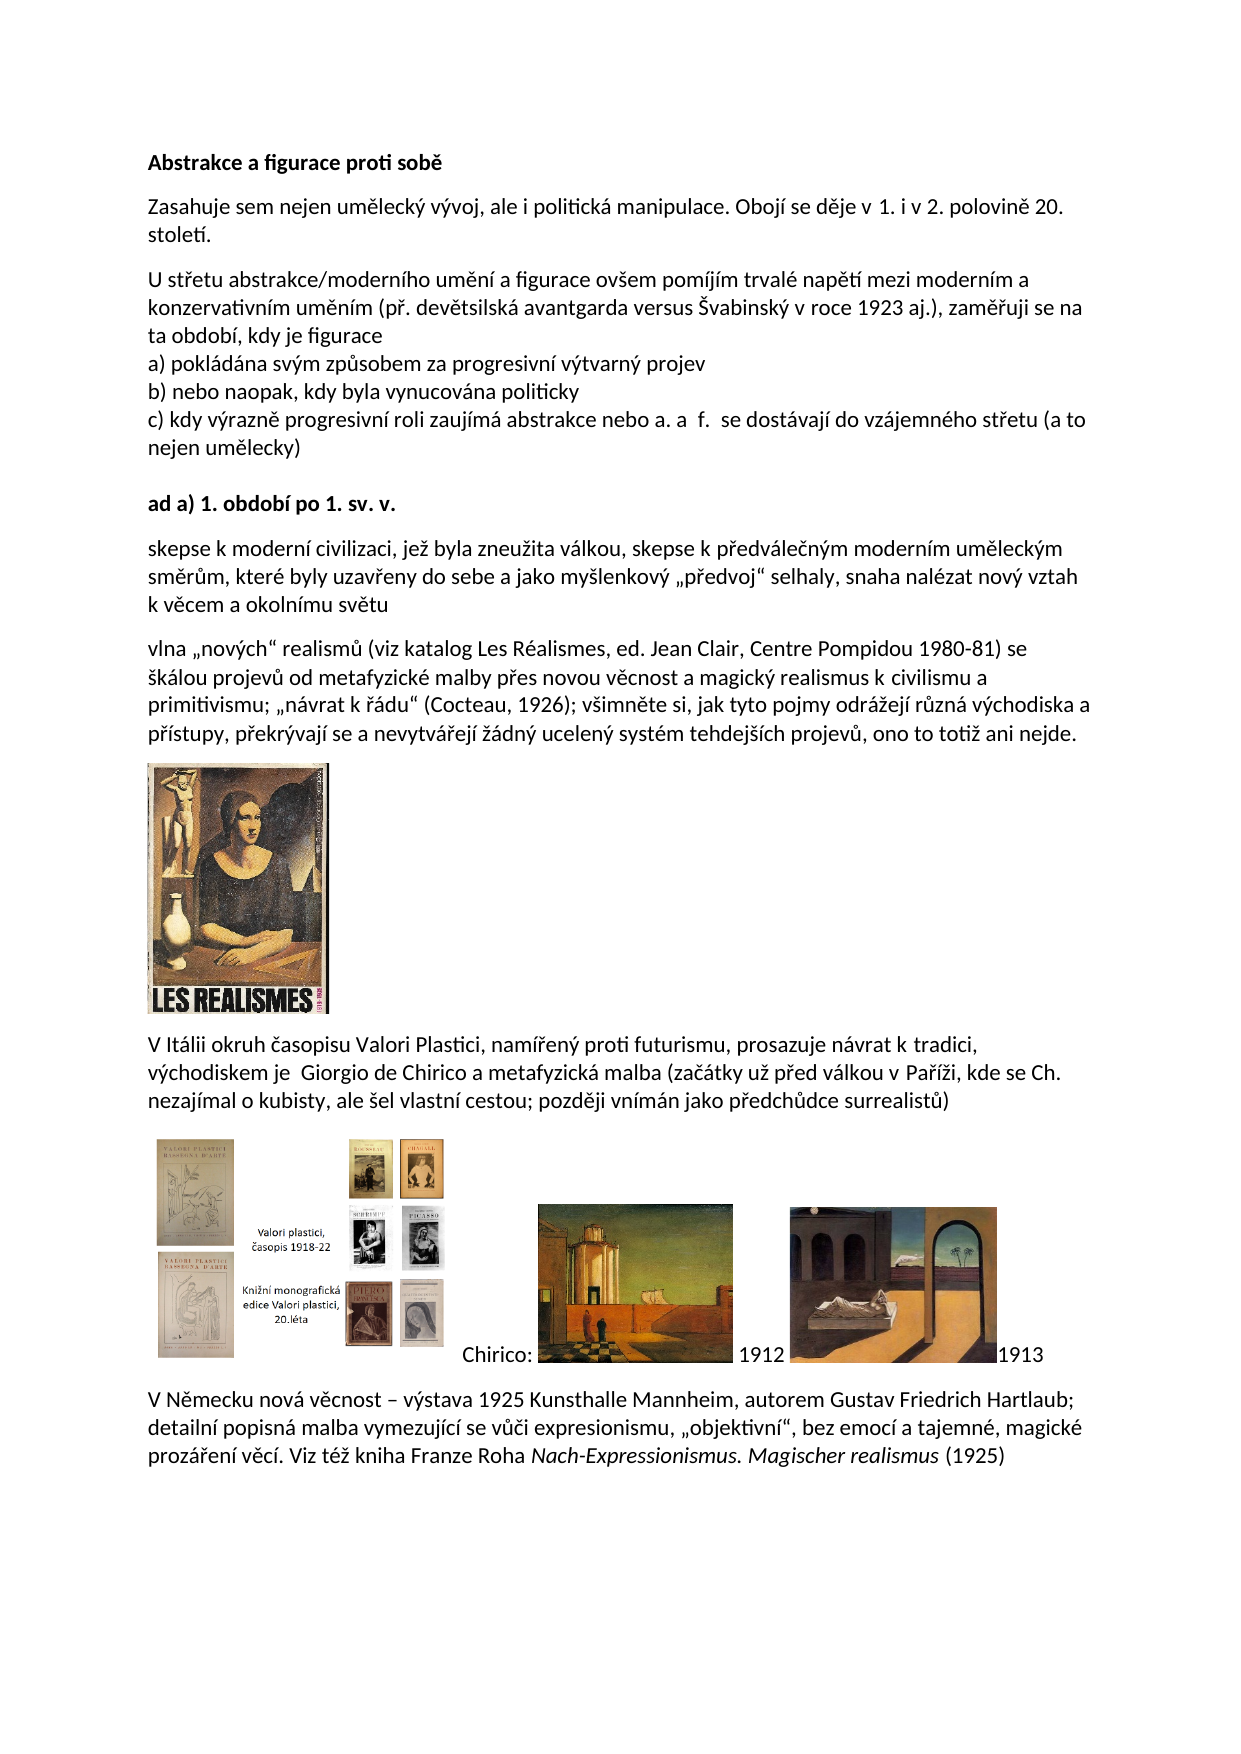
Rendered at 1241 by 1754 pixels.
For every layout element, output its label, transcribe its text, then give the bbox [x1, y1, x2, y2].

text b) nebo naopak, kdy byla vynucována politicky [148, 377, 1093, 405]
text ad a) 1. období po 1. sv. v. [148, 489, 1093, 517]
text V Itálii okruh časopisu Valori Plastici, namířený proti futurismu, prosazuje návrat k tradici, východiskem je Giorgio de Chirico a metafyzická malba (začátky už před válkou v Paříži, kde se Ch. nezajímal o kubisty, ale šel vlastní cestou; později vnímán jako předchůdce surrealistů) [148, 1030, 1093, 1114]
picture [538, 1204, 733, 1363]
text V Německu nová věcnost – výstava 1925 Kunsthalle Mannheim, autorem Gustav Friedrich Hartlaub; detailní popisná malba vymezující se vůči expresionismu, „objektivní“, bez emocí a tajemné, magické prozáření věcí. Viz též kniha Franze Roha Nach-Expressionismus. Magischer realismus (1925) [148, 1385, 1093, 1469]
text a) pokládána svým způsobem za progresivní výtvarný projev [148, 349, 1093, 377]
picture [789, 1207, 997, 1363]
text Abstrakce a figurace proti sobě [148, 148, 1093, 176]
text U střetu abstrakce/moderního umění a figurace ovšem pomíjím trvalé napětí mezi moderním a konzervativním uměním (př. devětsilská avantgarda versus Švabinský v roce 1923 aj.), zaměřuji se na ta období, kdy je figurace [148, 265, 1093, 349]
picture [147, 763, 330, 1014]
text skepse k moderní civilizaci, jež byla zneužita válkou, skepse k předválečným moderním uměleckým směrům, které byly uzavřeny do sebe a jako myšlenkový „předvoj“ selhaly, snaha nalézat nový vztah k věcem a okolnímu světu [148, 534, 1093, 618]
text vlna „nových“ realismů (viz katalog Les Réalismes, ed. Jean Clair, Centre Pompidou 1980-81) se škálou projevů od metafyzické malby přes novou věcnost a magický realismus k civilismu a primitivismu; „návrat k řádu“ (Cocteau, 1926); všimněte si, jak tyto pojmy odrážejí různá východiska a přístupy, překrývají se a nevytvářejí žádný ucelený systém tehdejších projevů, ono to totiž ani nejde. [148, 634, 1093, 747]
picture [147, 1130, 457, 1363]
text c) kdy výrazně progresivní roli zaujímá abstrakce nebo a. a f. se dostávají do vzájemného střetu (a to nejen umělecky) [148, 405, 1093, 461]
text Zasahuje sem nejen umělecký vývoj, ale i politická manipulace. Obojí se děje v 1. i v 2. polovině 20. století. [148, 192, 1093, 248]
